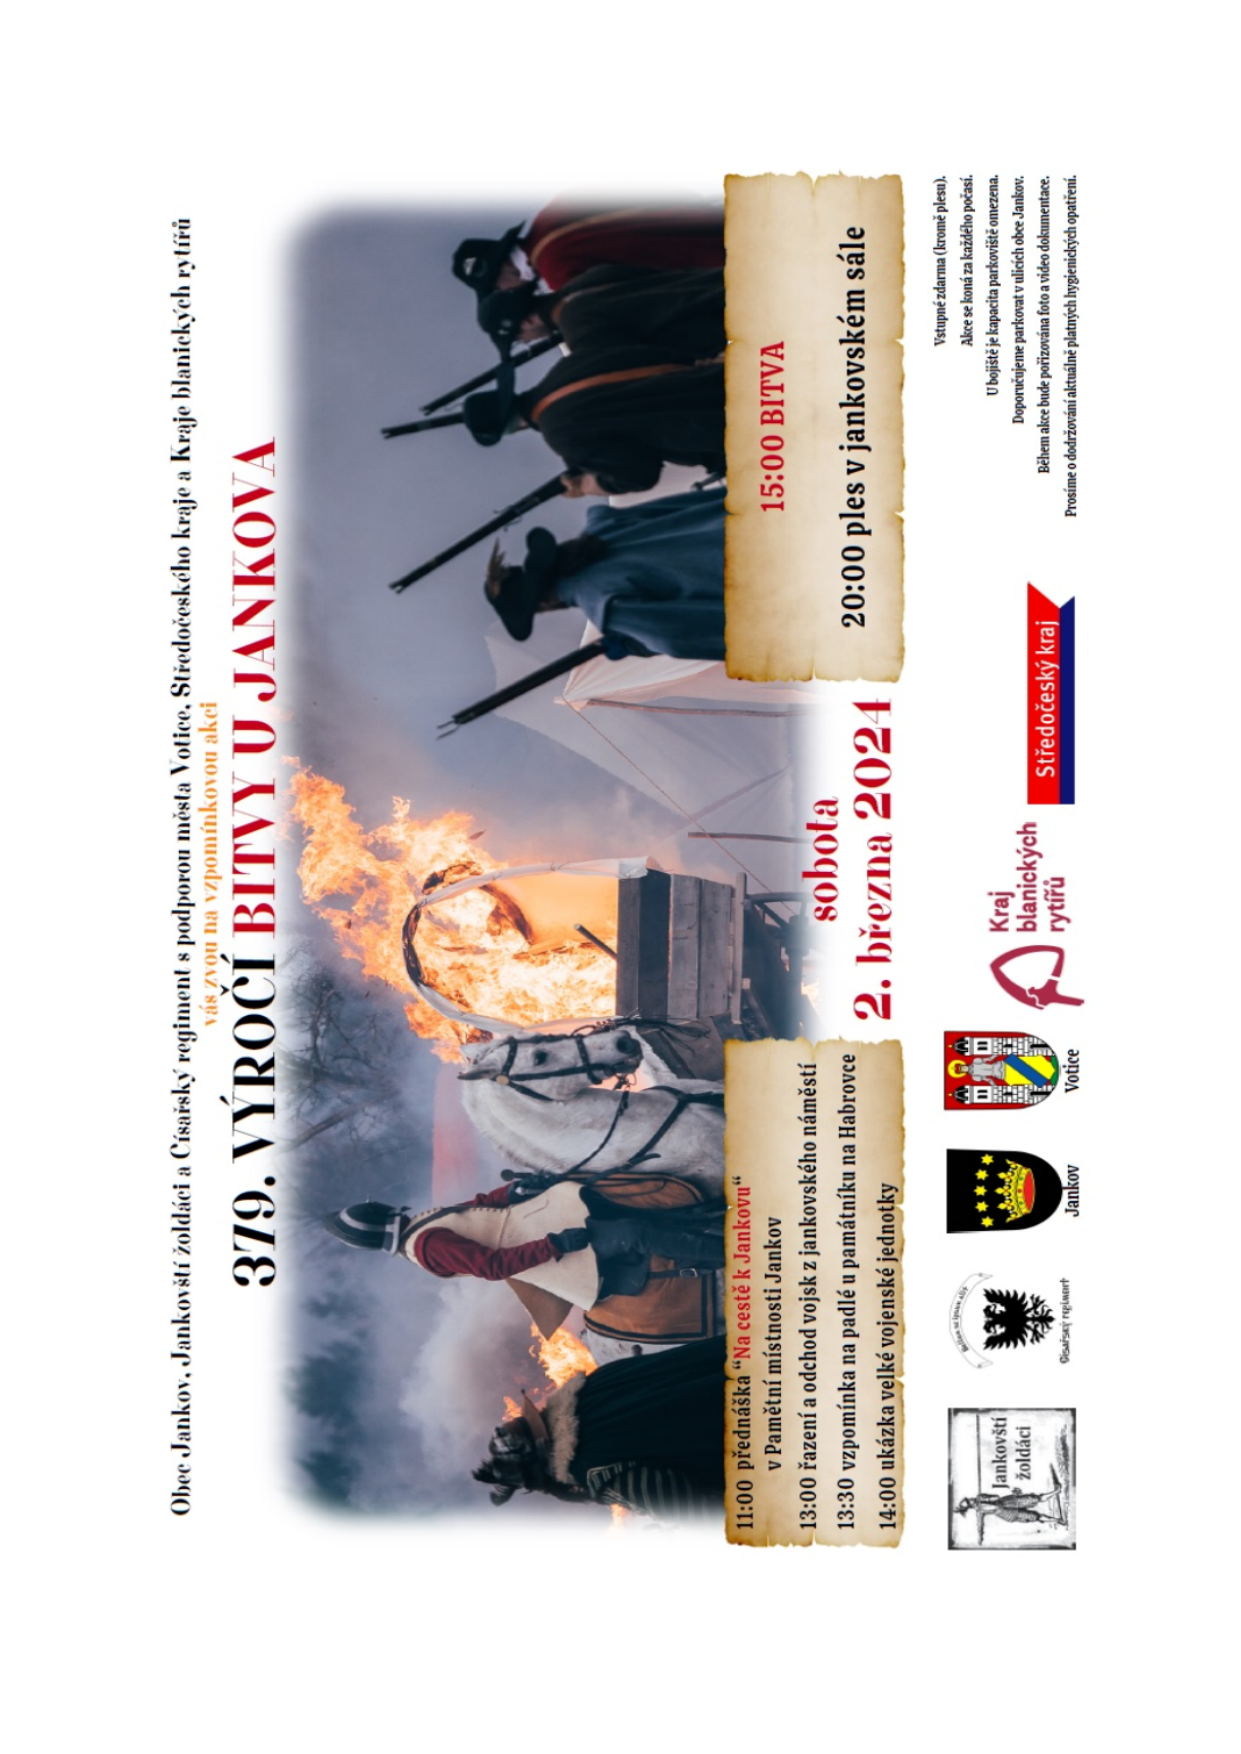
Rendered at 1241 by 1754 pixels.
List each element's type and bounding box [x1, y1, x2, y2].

picture [152, 158, 1101, 1574]
